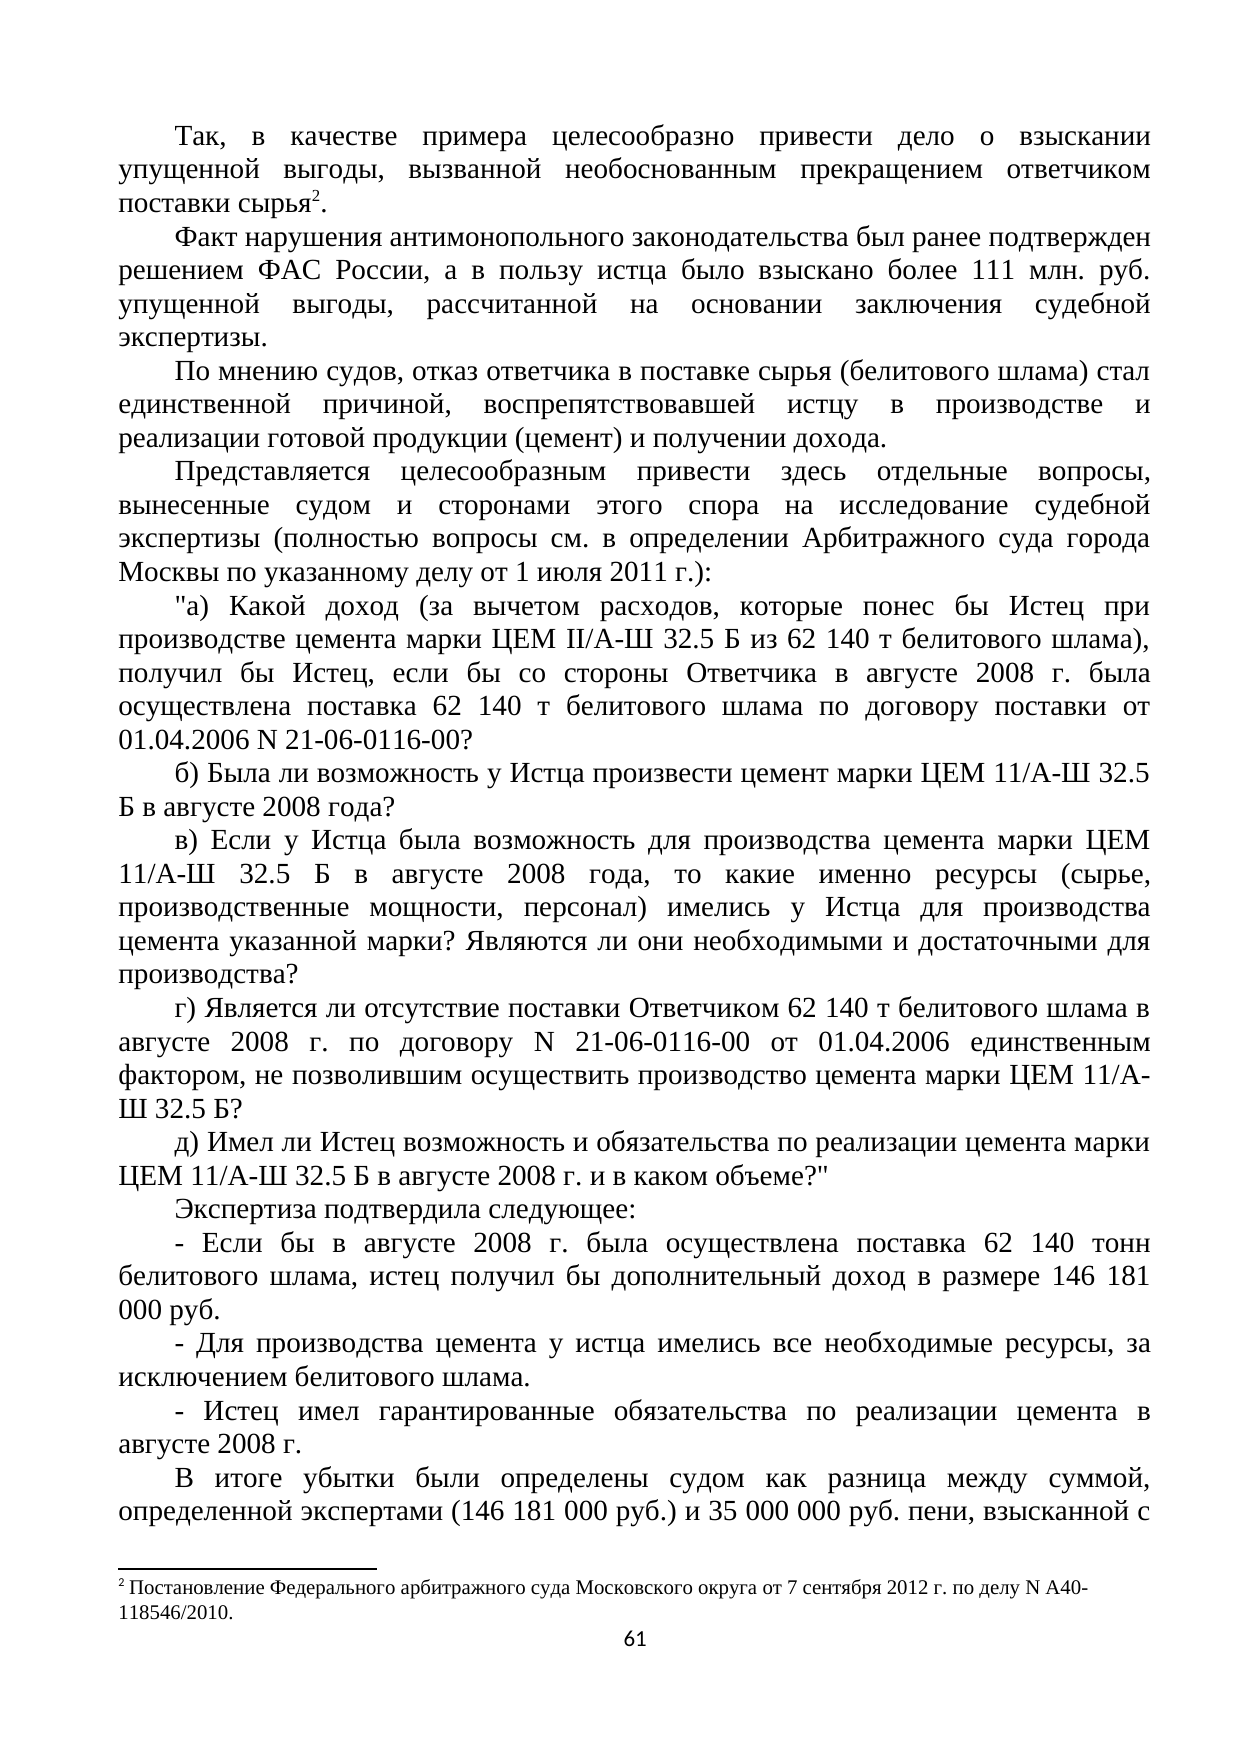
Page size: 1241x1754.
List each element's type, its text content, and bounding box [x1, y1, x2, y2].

text г) Является ли отсутствие поставки Ответчиком 62 140 т белитового шлама в августе 2008 г. по договору N 21-06-0116-00 от 01.04.2006 единственным фактором, не позволившим осуществить производство цемента марки ЦЕМ 11/А-Ш 32.5 Б? [118, 990, 1152, 1124]
text Так, в качестве примера целесообразно привести дело о взыскании упущенной выгоды, вызванной необоснованным прекращением ответчиком поставки сырья. [118, 118, 1152, 219]
text в) Если у Истца была возможность для производства цемента марки ЦЕМ 11/А-Ш 32.5 Б в августе 2008 года, то какие именно ресурсы (сырье, производственные мощности, персонал) имелись у Истца для производства цемента указанной марки? Являются ли они необходимыми и достаточными для производства? [118, 822, 1152, 990]
text Факт нарушения антимонопольного законодательства был ранее подтвержден решением ФАС России, а в пользу истца было взыскано более 111 млн. руб. упущенной выгоды, рассчитанной на основании заключения судебной экспертизы. [118, 219, 1152, 353]
text Экспертиза подтвердила следующее: [118, 1191, 1152, 1225]
text б) Была ли возможность у Истца произвести цемент марки ЦЕМ 11/А-Ш 32.5 Б в августе 2008 года? [118, 755, 1152, 822]
text - Для производства цемента у истца имелись все необходимые ресурсы, за исключением белитового шлама. [118, 1326, 1152, 1393]
text - Истец имел гарантированные обязательства по реализации цемента в августе 2008 г. [118, 1393, 1152, 1460]
text - Если бы в августе 2008 г. была осуществлена поставка 62 140 тонн белитового шлама, истец получил бы дополнительный доход в размере 146 181 000 руб. [118, 1225, 1152, 1326]
text "а) Какой доход (за вычетом расходов, которые понес бы Истец при производстве цемента марки ЦЕМ II/А-Ш 32.5 Б из 62 140 т белитового шлама), получил бы Истец, если бы со стороны Ответчика в августе 2008 г. была осуществлена поставка 62 140 т белитового шлама по договору поставки от 01.04.2006 N 21-06-0116-00? [118, 588, 1152, 755]
text По мнению судов, отказ ответчика в поставке сырья (белитового шлама) стал единственной причиной, воспрепятствовавшей истцу в производстве и реализации готовой продукции (цемент) и получении дохода. [118, 353, 1152, 453]
text д) Имел ли Истец возможность и обязательства по реализации цемента марки ЦЕМ 11/А-Ш 32.5 Б в августе 2008 г. и в каком объеме?" [118, 1124, 1152, 1191]
text Представляется целесообразным привести здесь отдельные вопросы, вынесенные судом и сторонами этого спора на исследование судебной экспертизы (полностью вопросы см. в определении Арбитражного суда города Москвы по указанному делу от 1 июля 2011 г.): [118, 453, 1152, 588]
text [118, 1460, 1152, 1527]
